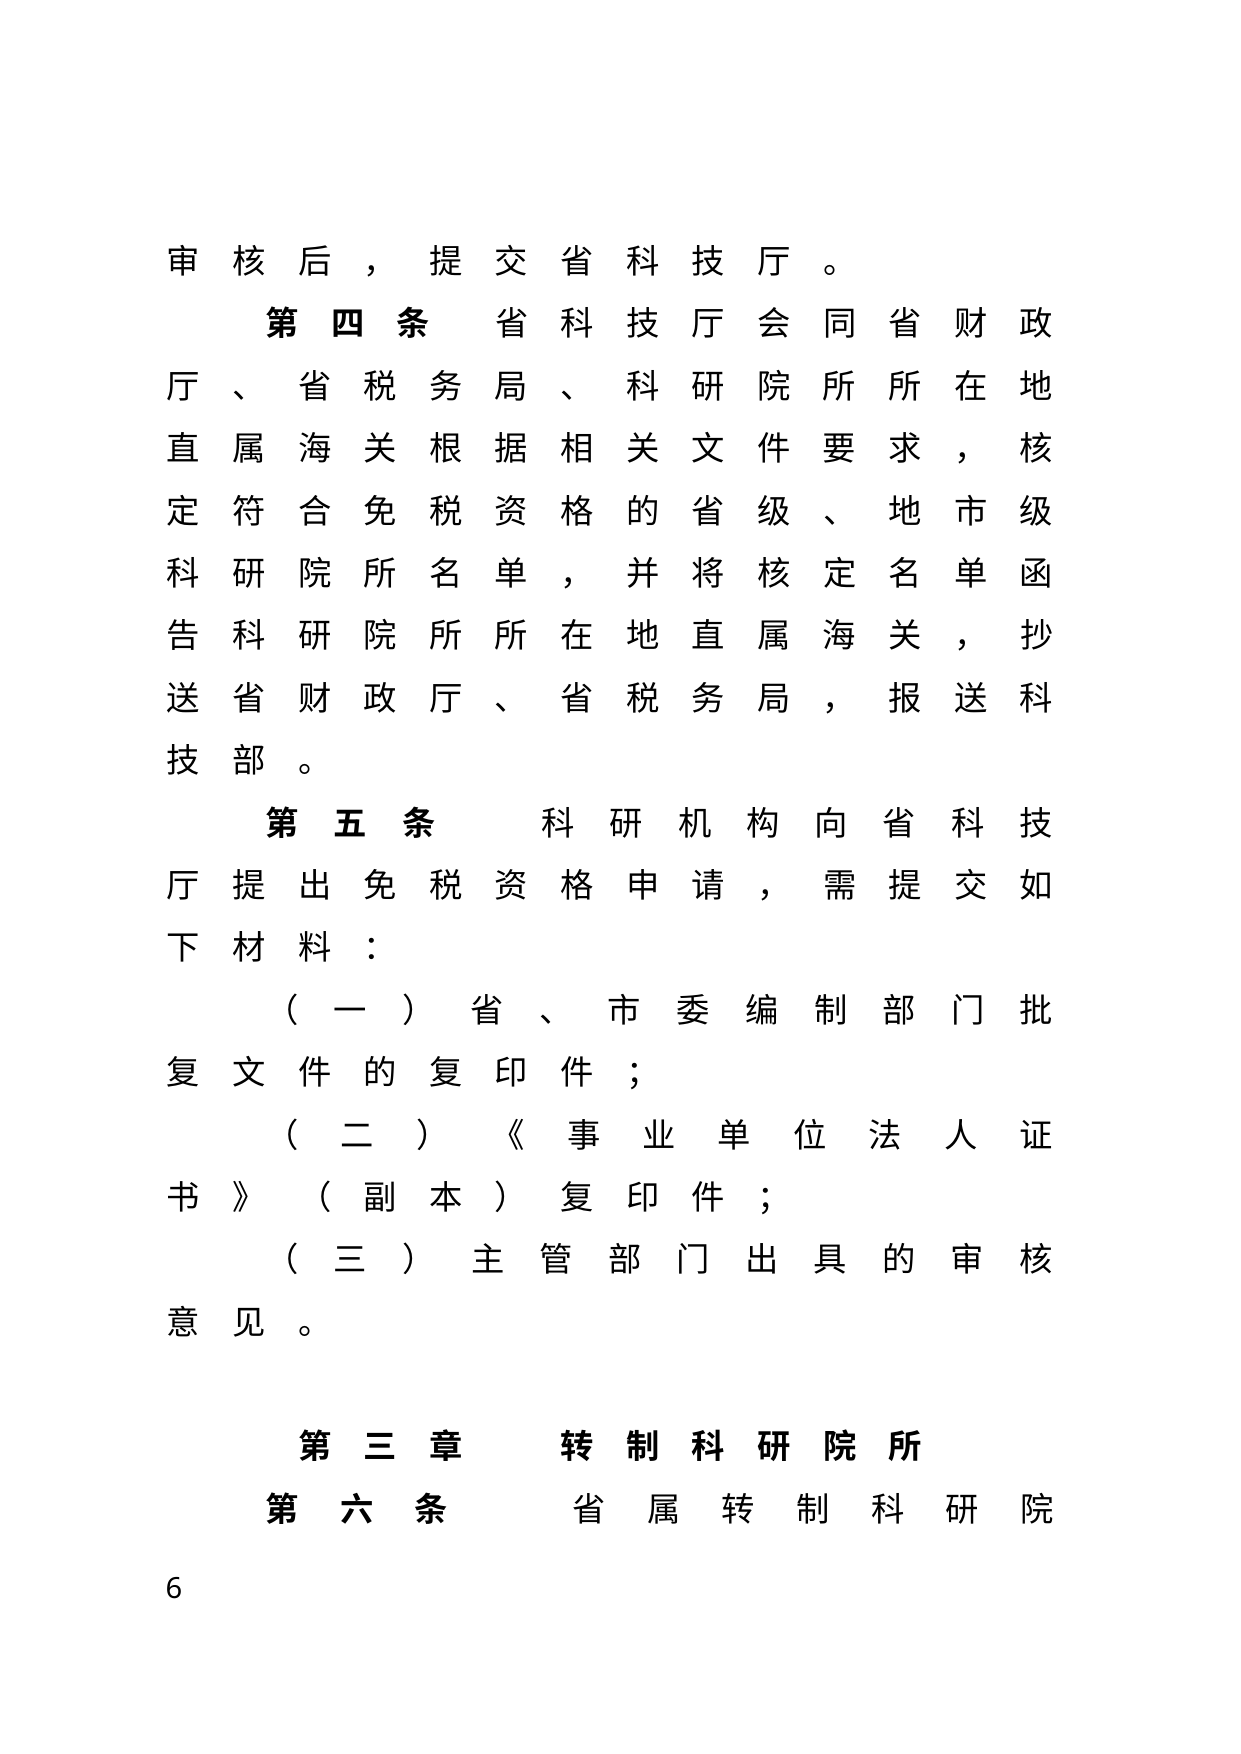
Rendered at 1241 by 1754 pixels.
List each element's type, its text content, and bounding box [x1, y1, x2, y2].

text 第四条 省科技厅会同省财政厅、省税务局、科研院所所在地直属海关根据相关文件要求，核定符合免税资格的省级、地市级科研院所名单，并将核定名单函告科研院所所在地直属海关，抄送省财政厅、省税务局，报送科技部。 [167, 290, 1085, 789]
text （二）《事业单位法人证书》（副本）复印件； [167, 1101, 1085, 1226]
text （三）主管部门出具的审核意见。 [167, 1226, 1085, 1351]
text 第五条 科研机构向省科技厅提出免税资格申请，需提交如下材料： [167, 789, 1085, 976]
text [167, 1476, 1085, 1538]
text （一）省、市委编制部门批复文件的复印件； [167, 976, 1085, 1101]
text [167, 228, 1085, 290]
text 第三章 转制科研院所 [167, 1413, 1085, 1476]
